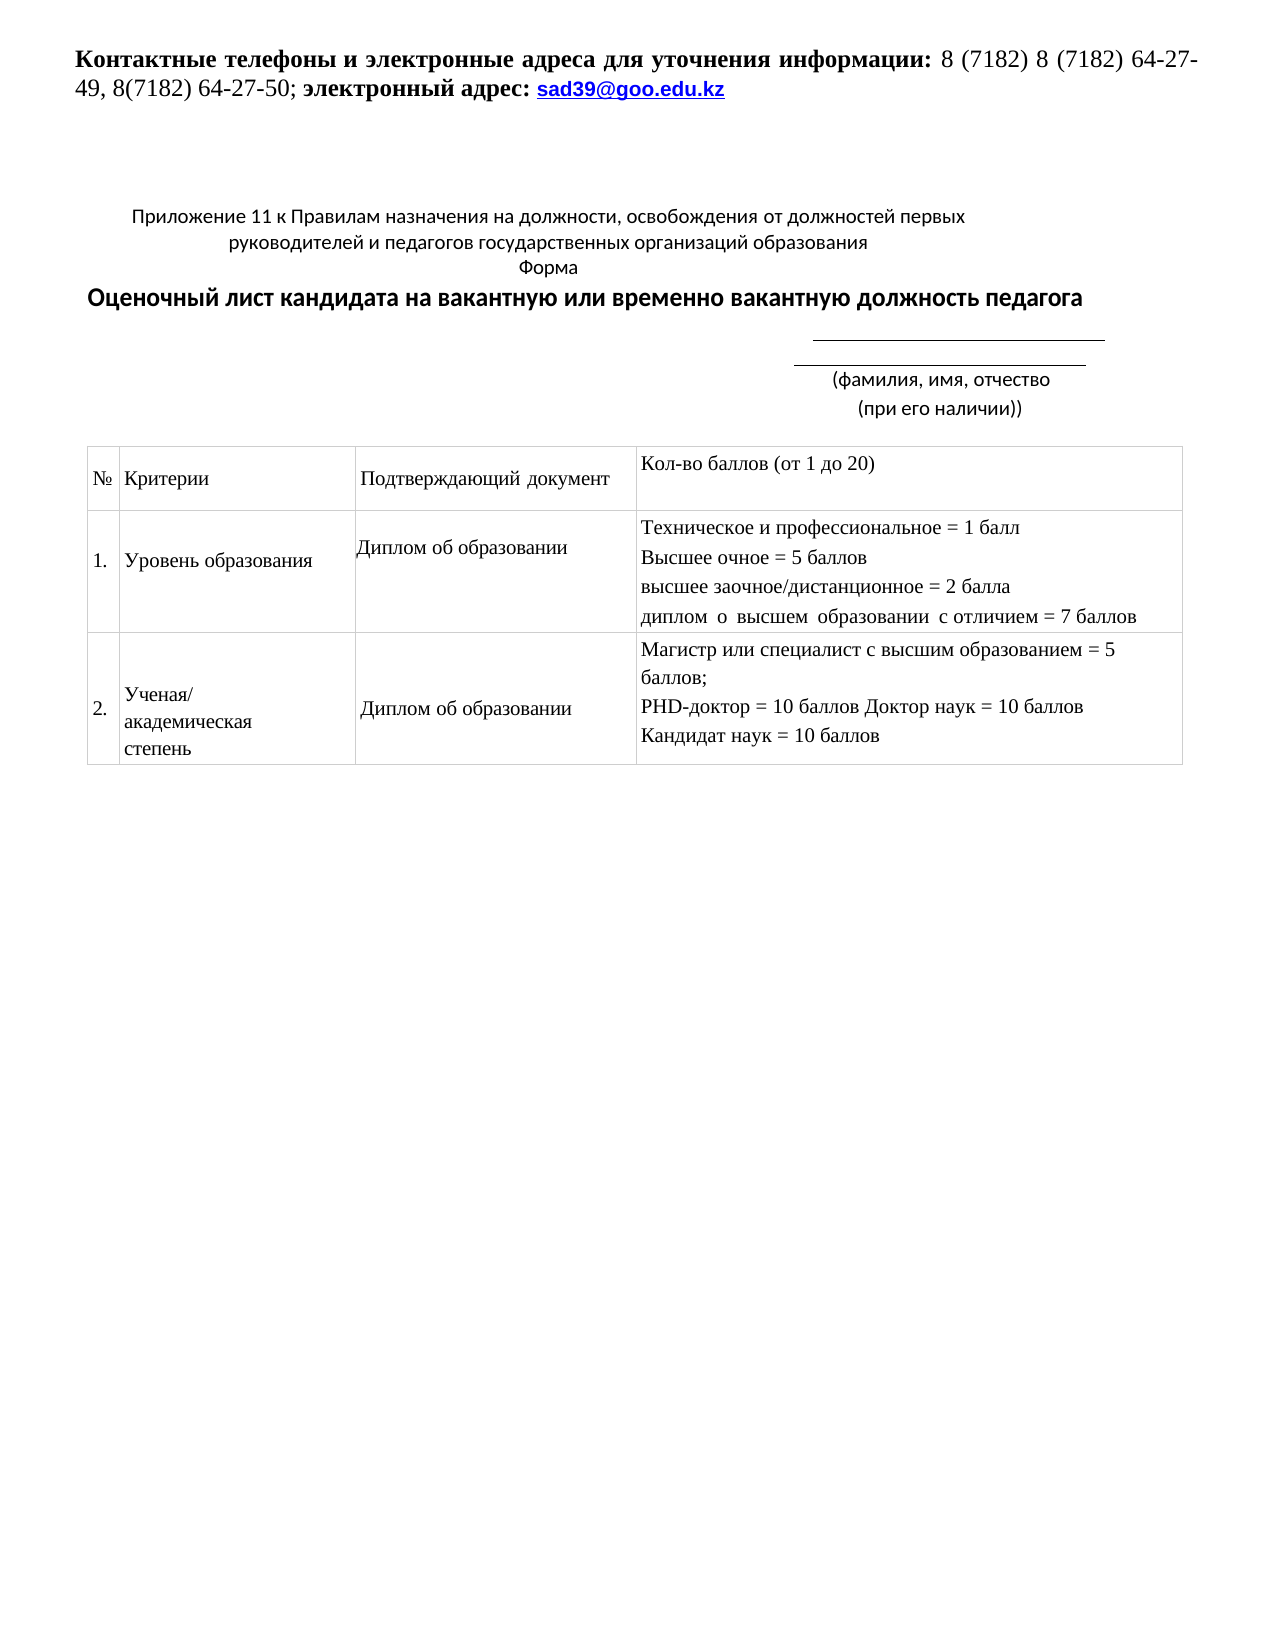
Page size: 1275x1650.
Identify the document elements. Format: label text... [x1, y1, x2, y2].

table_cell 2. [88, 633, 119, 763]
table_cell Диплом об образовании [356, 511, 636, 632]
text Контактные телефоны и электронные адреса для уточнения информации: 8 (7182) 8 (7182) 64-27-49, 8(7182) 64-27-50; электронный адрес: sad39@goo.edu.kz [75, 44, 1198, 102]
table_cell Магистр или специалист с высшим образованием = 5 баллов; PHD-доктор = 10 баллов Доктор наук = 10 баллов Кандидат наук = 10 баллов [637, 633, 1182, 763]
table_cell Ученая/ академическая степень [120, 633, 355, 763]
table_header Подтверждающий документ [356, 447, 636, 510]
table_cell Техническое и профессиональное = 1 балл Высшее очное = 5 баллов высшее заочное/дистанционное = 2 балла диплом о высшем образовании с отличием = 7 баллов [637, 511, 1182, 632]
table_header Критерии [120, 447, 355, 510]
table_cell Диплом об образовании [356, 633, 636, 763]
table_header Кол-во баллов (от 1 до 20) [637, 447, 1182, 510]
text Приложение 11 к Правилам назначения на должности, освобождения от должностей первых руководителей и педагогов государственных организаций образования [90, 203, 1007, 254]
table_cell 1. [88, 511, 119, 632]
text Форма [90, 254, 1007, 280]
text Оценочный лист кандидата на вакантную или временно вакантную должность педагога [87, 280, 1198, 313]
table_cell Уровень образования [120, 511, 355, 632]
table_header № [88, 447, 119, 510]
text (фамилия, имя, отчество (при его наличии)) [832, 366, 1052, 421]
